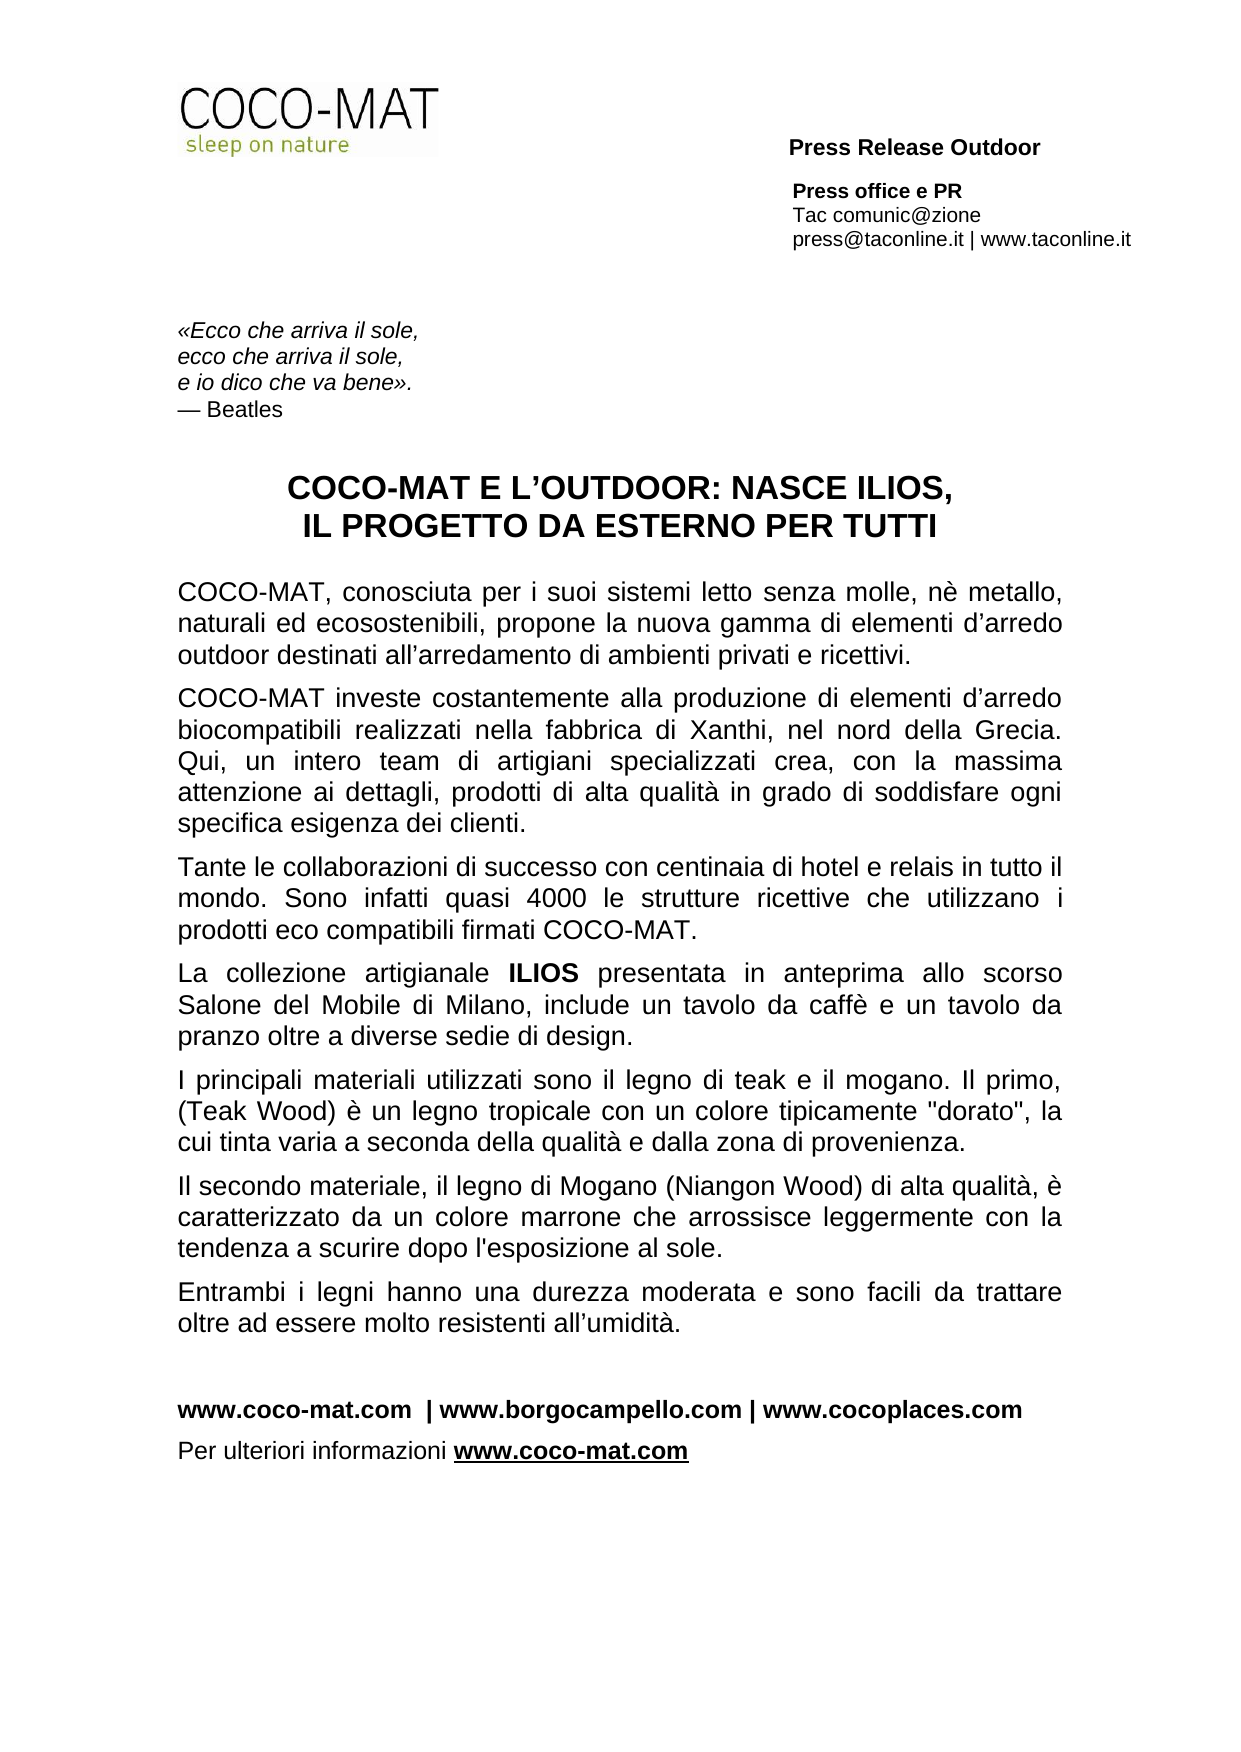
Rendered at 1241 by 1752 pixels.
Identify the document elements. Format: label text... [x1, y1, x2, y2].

picture [177, 82, 439, 157]
text COCO-MAT E L’OUTDOOR: NASCE ILIOS, [177, 468, 1063, 507]
text ecco che arriva il sole, [177, 343, 1063, 369]
text ― Beatles [177, 396, 1063, 422]
text COCO-MAT, conosciuta per i suoi sistemi letto senza molle, nè metallo, naturali ed ecosostenibili, propone la nuova gamma di elementi d’arredo outdoor destinati all’arredamento di ambienti privati e ricettivi. [177, 576, 1063, 670]
text Tante le collaborazioni di successo con centinaia di hotel e relais in tutto il mondo. Sono infatti quasi 4000 le strutture ricettive che utilizzano i prodotti eco compatibili firmati COCO-MAT. [177, 851, 1063, 945]
text La collezione artigianale ILIOS presentata in anteprima allo scorso Salone del Mobile di Milano, include un tavolo da caffè e un tavolo da pranzo oltre a diverse sedie di design. [177, 957, 1063, 1051]
text www.coco-mat.com | www.borgocampello.com | www.cocoplaces.com [177, 1392, 1063, 1424]
text COCO-MAT investe costantemente alla produzione di elementi d’arredo biocompatibili realizzati nella fabbrica di Xanthi, nel nord della Grecia. Qui, un intero team di artigiani specializzati crea, con la massima attenzione ai dettagli, prodotti di alta qualità in grado di soddisfare ogni specifica esigenza dei clienti. [177, 682, 1063, 839]
text I principali materiali utilizzati sono il legno di teak e il mogano. Il primo, (Teak Wood) è un legno tropicale con un colore tipicamente "dorato", la cui tinta varia a seconda della qualità e dalla zona di provenienza. [177, 1064, 1063, 1157]
text Il secondo materiale, il legno di Mogano (Niangon Wood) di alta qualità, è caratterizzato da un colore marrone che arrossisce leggermente con la tendenza a scurire dopo l'esposizione al sole. [177, 1170, 1063, 1264]
text Per ulteriori informazioni www.coco-mat.com [177, 1436, 1063, 1465]
text «Ecco che arriva il sole, [177, 317, 1063, 343]
text e io dico che va bene». [177, 369, 1063, 396]
text Entrambi i legni hanno una durezza moderata e sono facili da trattare oltre ad essere molto resistenti all’umidità. [177, 1276, 1063, 1339]
text IL PROGETTO DA ESTERNO PER TUTTI [177, 507, 1063, 545]
